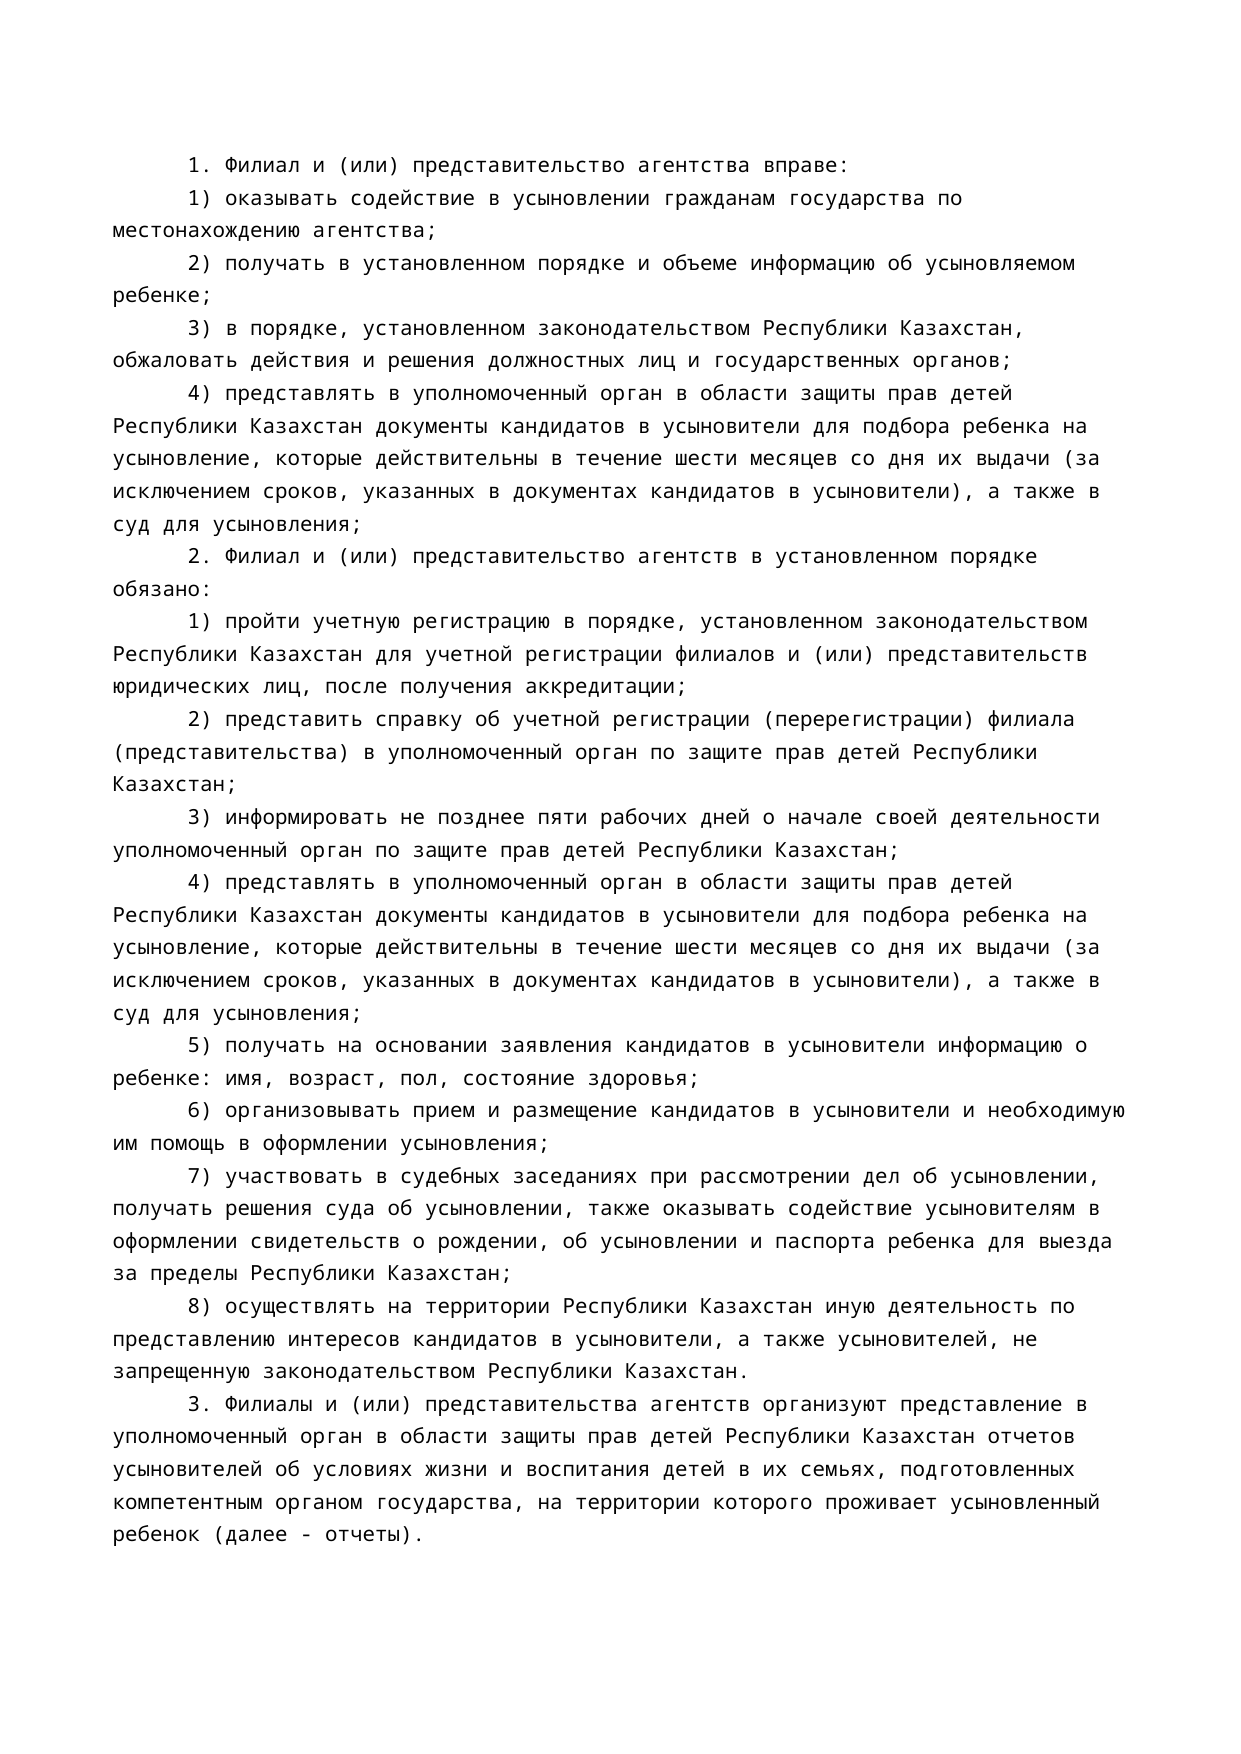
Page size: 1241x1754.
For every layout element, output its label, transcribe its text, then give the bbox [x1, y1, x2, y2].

text 2) представить справку об учетной регистрации (перерегистрации) филиала (представительства) в уполномоченный орган по защите прав детей Республики Казахстан; [112, 704, 1128, 798]
text 1) оказывать содействие в усыновлении гражданам государства по местонахождению агентства; [112, 183, 1128, 244]
text 3) в порядке, установленном законодательством Республики Казахстан, обжаловать действия и решения должностных лиц и государственных органов; [112, 313, 1128, 374]
text 3. Филиалы и (или) представительства агентств организуют представление в уполномоченный орган в области защиты прав детей Республики Казахстан отчетов усыновителей об условиях жизни и воспитания детей в их семьях, подготовленных компетентным органом государства, на территории которого проживает усыновленный ребенок (далее - отчеты). [112, 1389, 1128, 1548]
text 3) информировать не позднее пяти рабочих дней о начале своей деятельности уполномоченный орган по защите прав детей Республики Казахстан; [112, 802, 1128, 863]
text 2) получать в установленном порядке и объеме информацию об усыновляемом ребенке; [112, 248, 1128, 309]
text 4) представлять в уполномоченный орган в области защиты прав детей Республики Казахстан документы кандидатов в усыновители для подбора ребенка на усыновление, которые действительны в течение шести месяцев со дня их выдачи (за исключением сроков, указанных в документах кандидатов в усыновители), а также в суд для усыновления; [112, 867, 1128, 1026]
text 8) осуществлять на территории Республики Казахстан иную деятельность по представлению интересов кандидатов в усыновители, а также усыновителей, не запрещенную законодательством Республики Казахстан. [112, 1291, 1128, 1385]
text 2. Филиал и (или) представительство агентств в установленном порядке обязано: [112, 541, 1128, 602]
text 7) участвовать в судебных заседаниях при рассмотрении дел об усыновлении, получать решения суда об усыновлении, также оказывать содействие усыновителям в оформлении свидетельств о рождении, об усыновлении и паспорта ребенка для выезда за пределы Республики Казахстан; [112, 1161, 1128, 1287]
text 1) пройти учетную регистрацию в порядке, установленном законодательством Республики Казахстан для учетной регистрации филиалов и (или) представительств юридических лиц, после получения аккредитации; [112, 606, 1128, 700]
text 4) представлять в уполномоченный орган в области защиты прав детей Республики Казахстан документы кандидатов в усыновители для подбора ребенка на усыновление, которые действительны в течение шести месяцев со дня их выдачи (за исключением сроков, указанных в документах кандидатов в усыновители), а также в суд для усыновления; [112, 378, 1128, 537]
text 1. Филиал и (или) представительство агентства вправе: [112, 150, 1128, 178]
text 5) получать на основании заявления кандидатов в усыновители информацию о ребенке: имя, возраст, пол, состояние здоровья; [112, 1030, 1128, 1091]
text 6) организовывать прием и размещение кандидатов в усыновители и необходимую им помощь в оформлении усыновления; [112, 1096, 1128, 1157]
